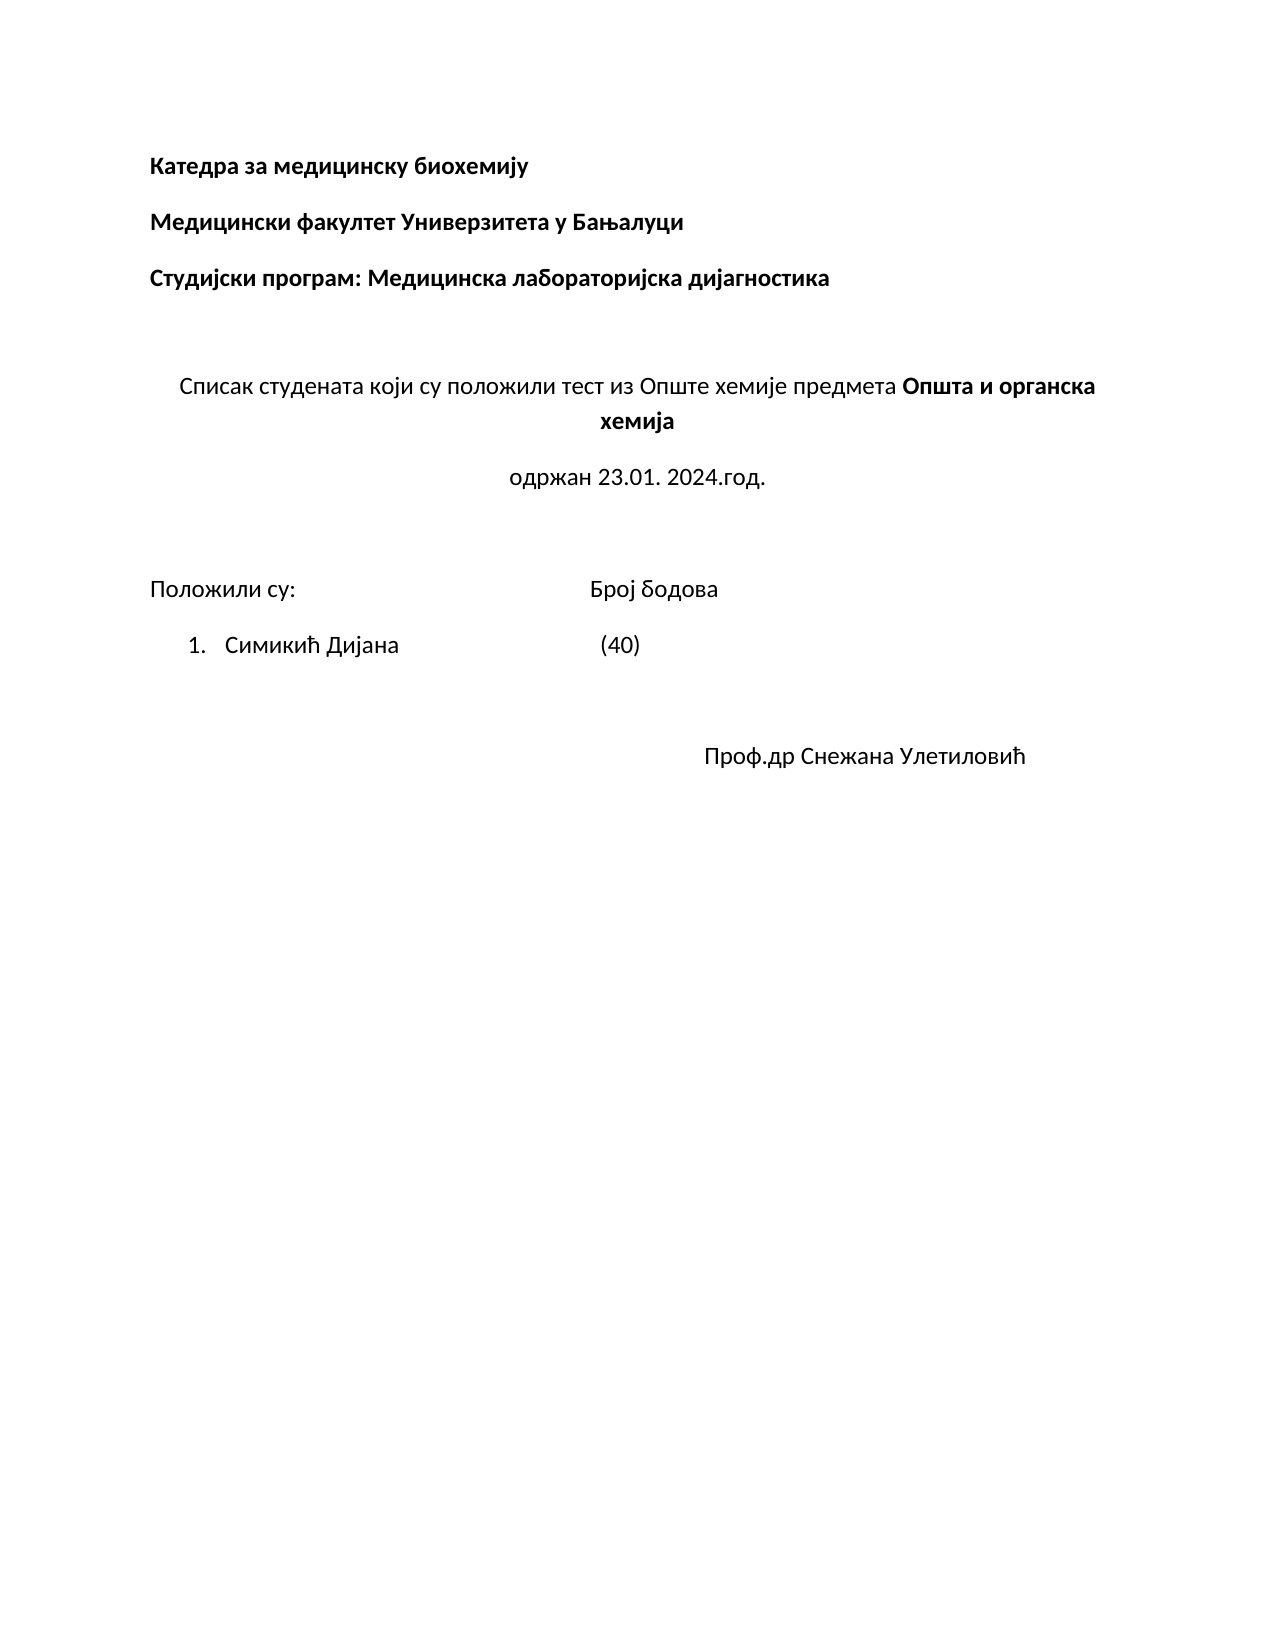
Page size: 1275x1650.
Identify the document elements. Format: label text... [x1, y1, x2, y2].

text одржан 23.01. 2024.год. [150, 461, 1125, 492]
text Медицински факултет Универзитета у Бањалуци [150, 206, 1125, 236]
list Симикић Дијана (40) [187, 629, 1125, 659]
text Студијски програм: Медицинска лабораторијска дијагностика [150, 262, 1125, 292]
text Списак студената који су положили тест из Опште хемије предмета Општа и органска хемија [150, 371, 1125, 436]
text Положили су: Број бодова [150, 573, 1125, 603]
text Проф.др Снежана Улетиловић [150, 741, 1125, 771]
text Катедра за медицинску биохемију [150, 150, 1125, 181]
